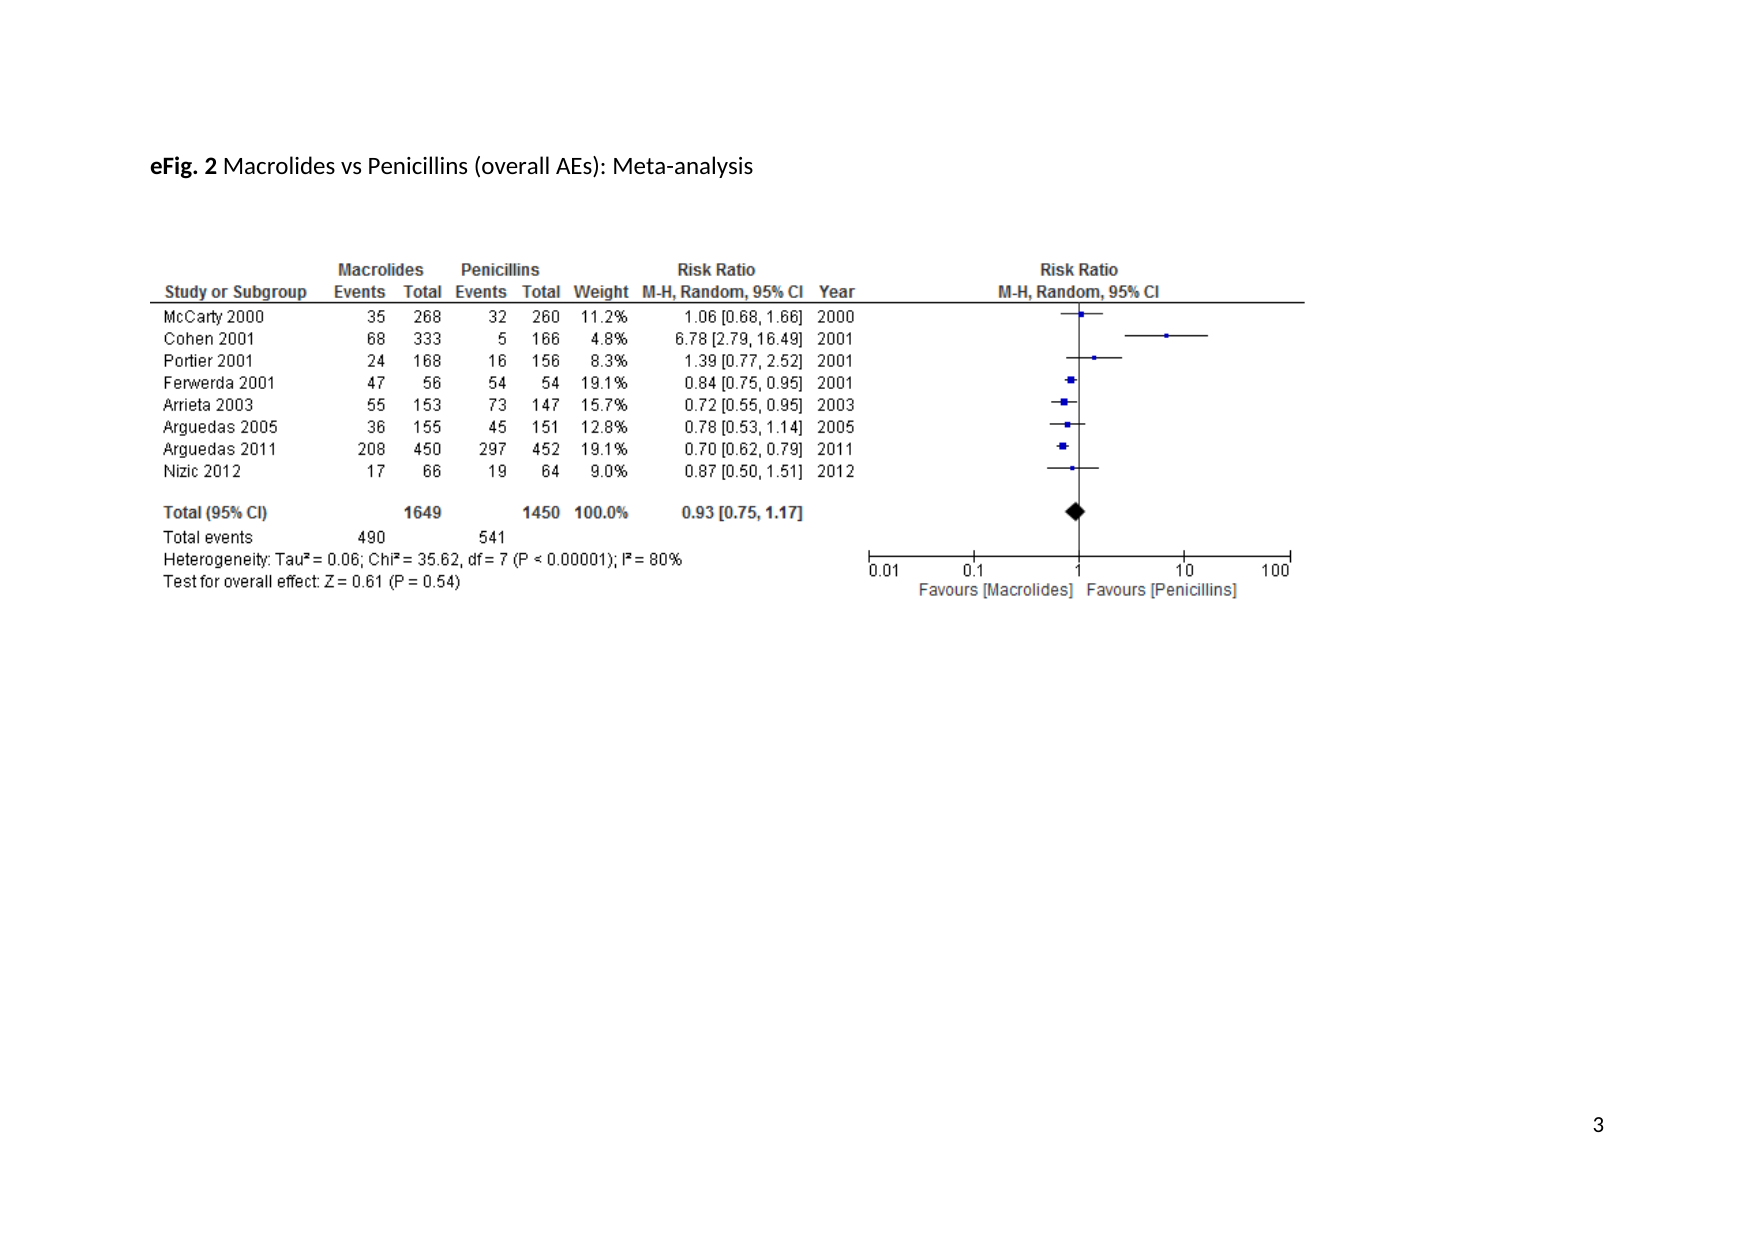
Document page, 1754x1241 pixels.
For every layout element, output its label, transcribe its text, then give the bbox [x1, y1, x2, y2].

picture [150, 258, 1305, 611]
text eFig. 2 Macrolides vs Penicillins (overall AEs): Meta-analysis [150, 150, 1604, 181]
